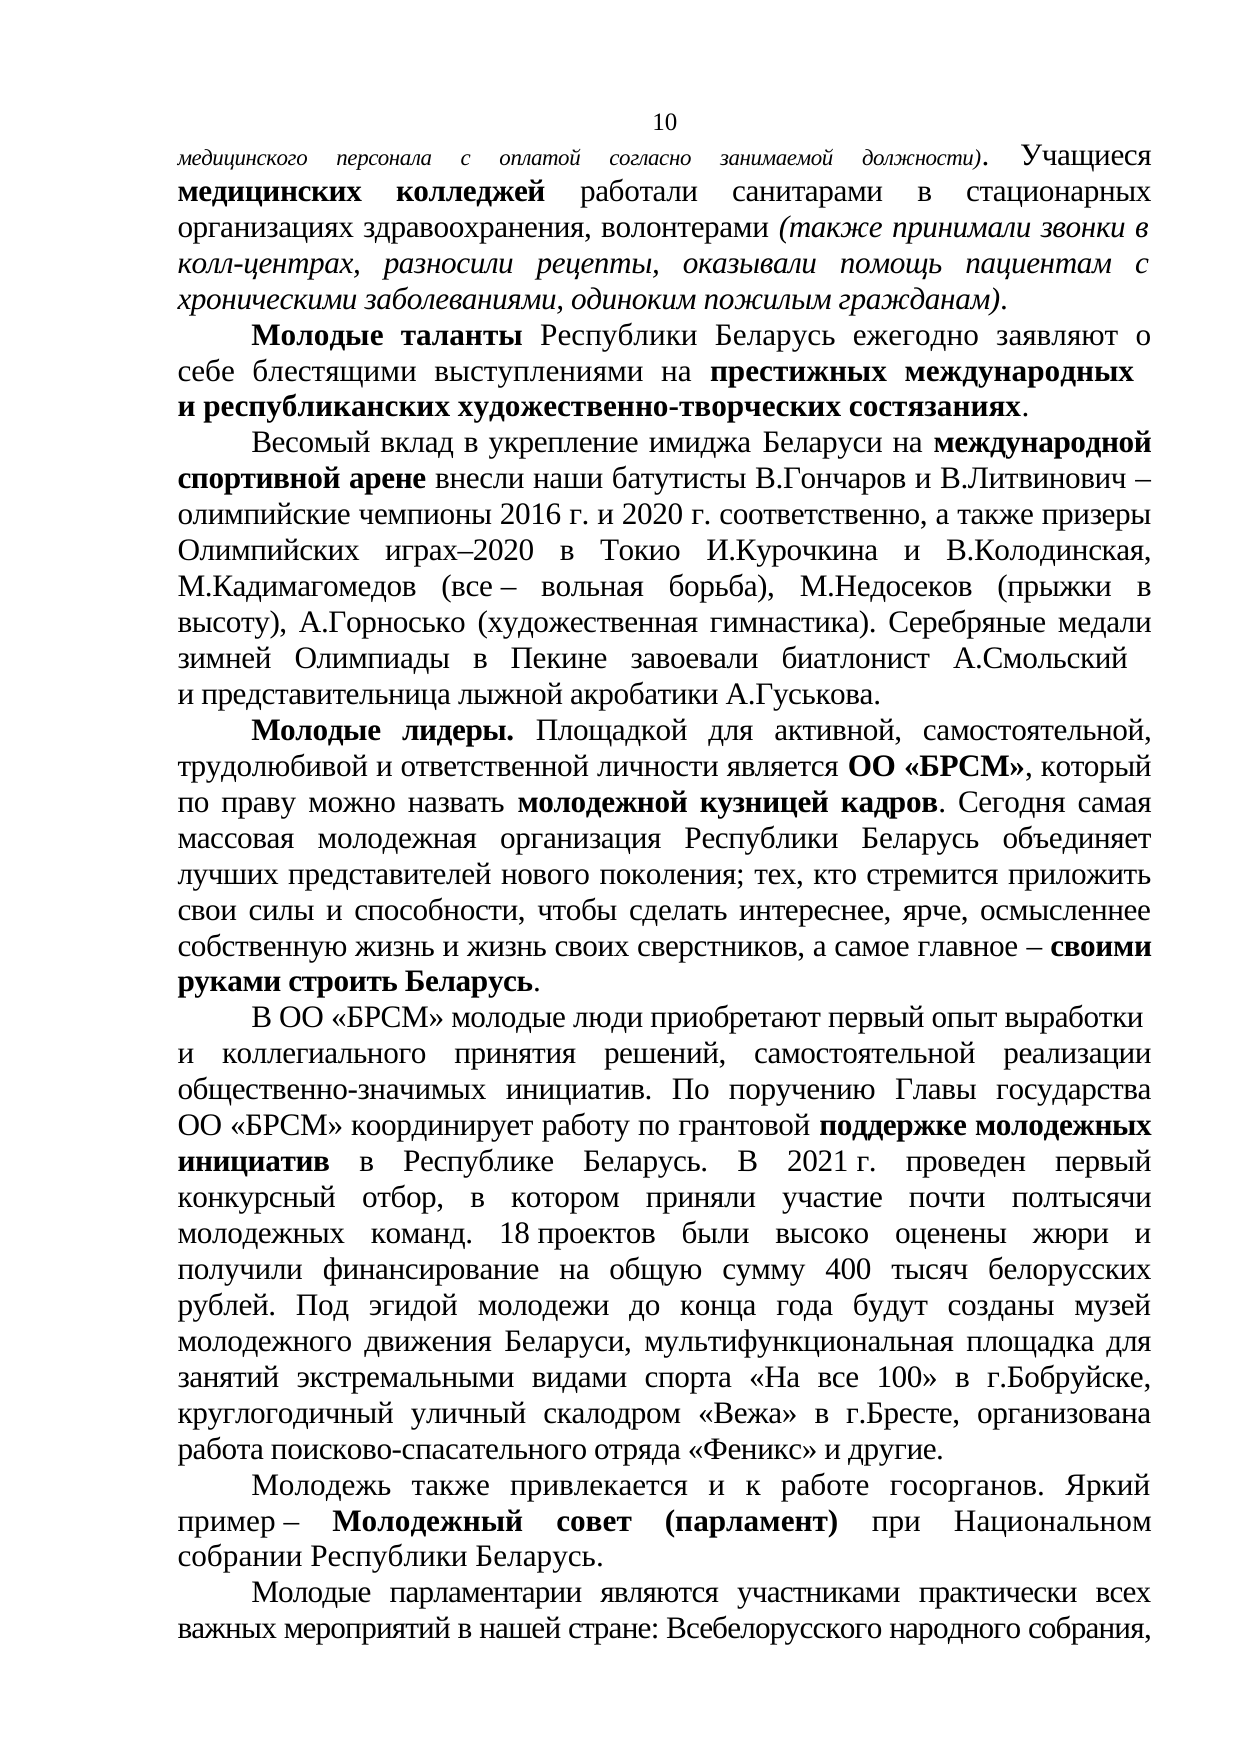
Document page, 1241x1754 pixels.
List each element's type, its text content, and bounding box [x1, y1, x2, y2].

text Молодежь также привлекается и к работе госорганов. Яркий пример – Молодежный совет (парламент) при Национальном собрании Республики Беларусь. [177, 1466, 1152, 1574]
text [177, 1574, 1152, 1646]
text Молодые таланты Республики Беларусь ежегодно заявляют о себе блестящими выступлениями на престижных международных и республиканских художественно-творческих состязаниях. [177, 316, 1152, 424]
text Весомый вклад в укрепление имиджа Беларуси на международной спортивной арене внесли наши батутисты В.Гончаров и В.Литвинович – олимпийские чемпионы 2016 г. и 2020 г. соответственно, а также призеры Олимпийских играх–2020 в Токио И.Курочкина и В.Колодинская, М.Кадимагомедов (все – вольная борьба), М.Недосеков (прыжки в высоту), А.Горносько (художественная гимнастика). Серебряные медали зимней Олимпиады в Пекине завоевали биатлонист А.Смольский и представительница лыжной акробатики А.Гуськова. [177, 424, 1152, 711]
text В ОО «БРСМ» молодые люди приобретают первый опыт выработки и коллегиального принятия решений, самостоятельной реализации общественно-значимых инициатив. По поручению Главы государства ОО «БРСМ» координирует работу по грантовой поддержке молодежных инициатив в Республике Беларусь. В 2021 г. проведен первый конкурсный отбор, в котором приняли участие почти полтысячи молодежных команд. 18 проектов были высоко оценены жюри и получили финансирование на общую сумму 400 тысяч белорусских рублей. Под эгидой молодежи до конца года будут созданы музей молодежного движения Беларуси, мультифункциональная площадка для занятий экстремальными видами спорта «На все 100» в г.Бобруйске, круглогодичный уличный скалодром «Вежа» в г.Бресте, организована работа поисково-спасательного отряда «Феникс» и другие. [177, 999, 1152, 1466]
text Молодые лидеры. Площадкой для активной, самостоятельной, трудолюбивой и ответственной личности является ОО «БРСМ», который по праву можно назвать молодежной кузницей кадров. Сегодня самая массовая молодежная организация Республики Беларусь объединяет лучших представителей нового поколения; тех, кто стремится приложить свои силы и способности, чтобы сделать интереснее, ярче, осмысленнее собственную жизнь и жизнь своих сверстников, а самое главное – своими руками строить Беларусь. [177, 711, 1152, 999]
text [177, 136, 1152, 316]
